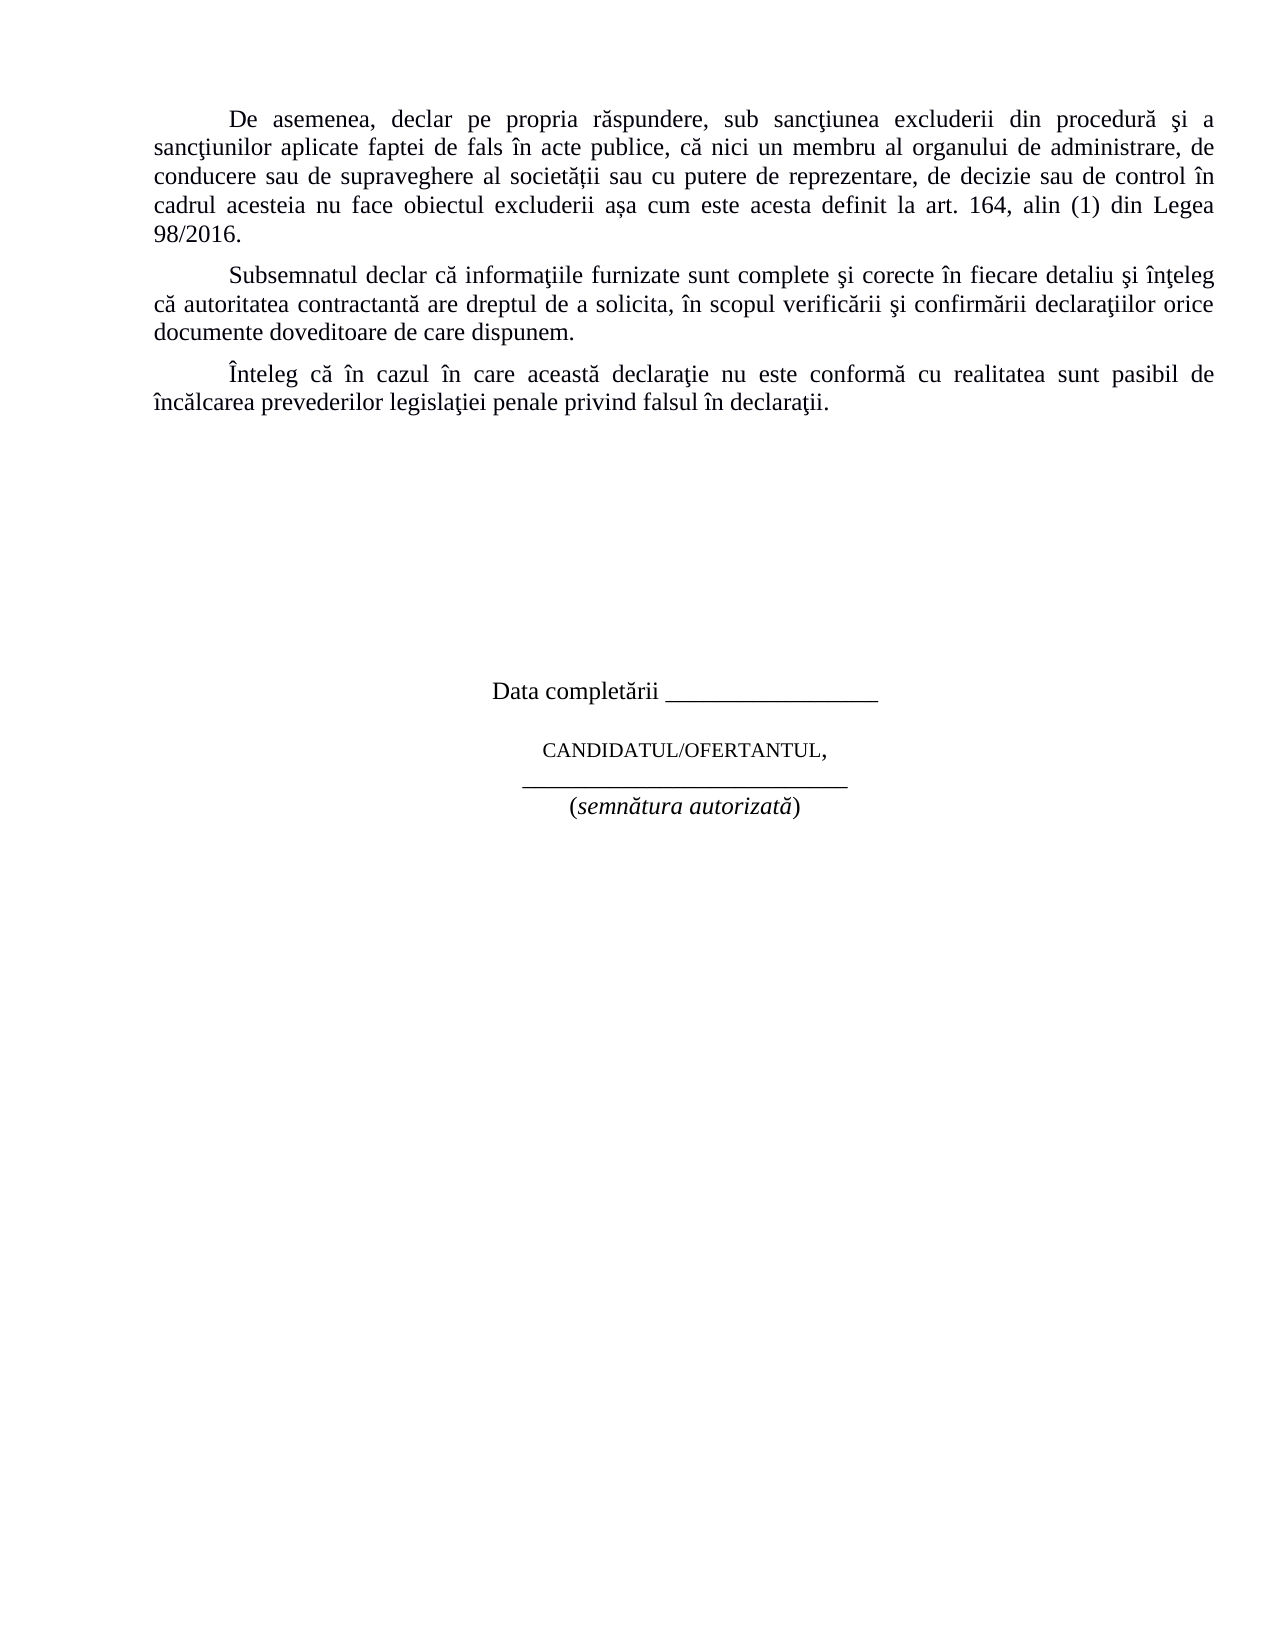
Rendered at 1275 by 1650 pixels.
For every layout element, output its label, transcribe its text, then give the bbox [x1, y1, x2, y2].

text Data completării _________________ [153, 676, 1216, 705]
text (semnătura autorizată) [153, 791, 1216, 820]
text Înteleg că în cazul în care această declaraţie nu este conformă cu realitatea sunt pasibil de încălcarea prevederilor legislaţiei penale privind falsul în declaraţii. [153, 359, 1216, 416]
text De asemenea, declar pe propria răspundere, sub sancţiunea excluderii din procedură şi a sancţiunilor aplicate faptei de fals în acte publice, că nici un membru al organului de administrare, de conducere sau de supraveghere al societății sau cu putere de reprezentare, de decizie sau de control în cadrul acesteia nu face obiectul excluderii așa cum este acesta definit la art. 164, alin (1) din Legea 98/2016. [153, 104, 1216, 247]
text Subsemnatul declar că informaţiile furnizate sunt complete şi corecte în fiecare detaliu şi înţeleg că autoritatea contractantă are dreptul de a solicita, în scopul verificării şi confirmării declaraţiilor orice documente doveditoare de care dispunem. [153, 260, 1216, 346]
text __________________________ [153, 762, 1216, 791]
text CANDIDATUL/OFERTANTUL, [153, 734, 1216, 762]
